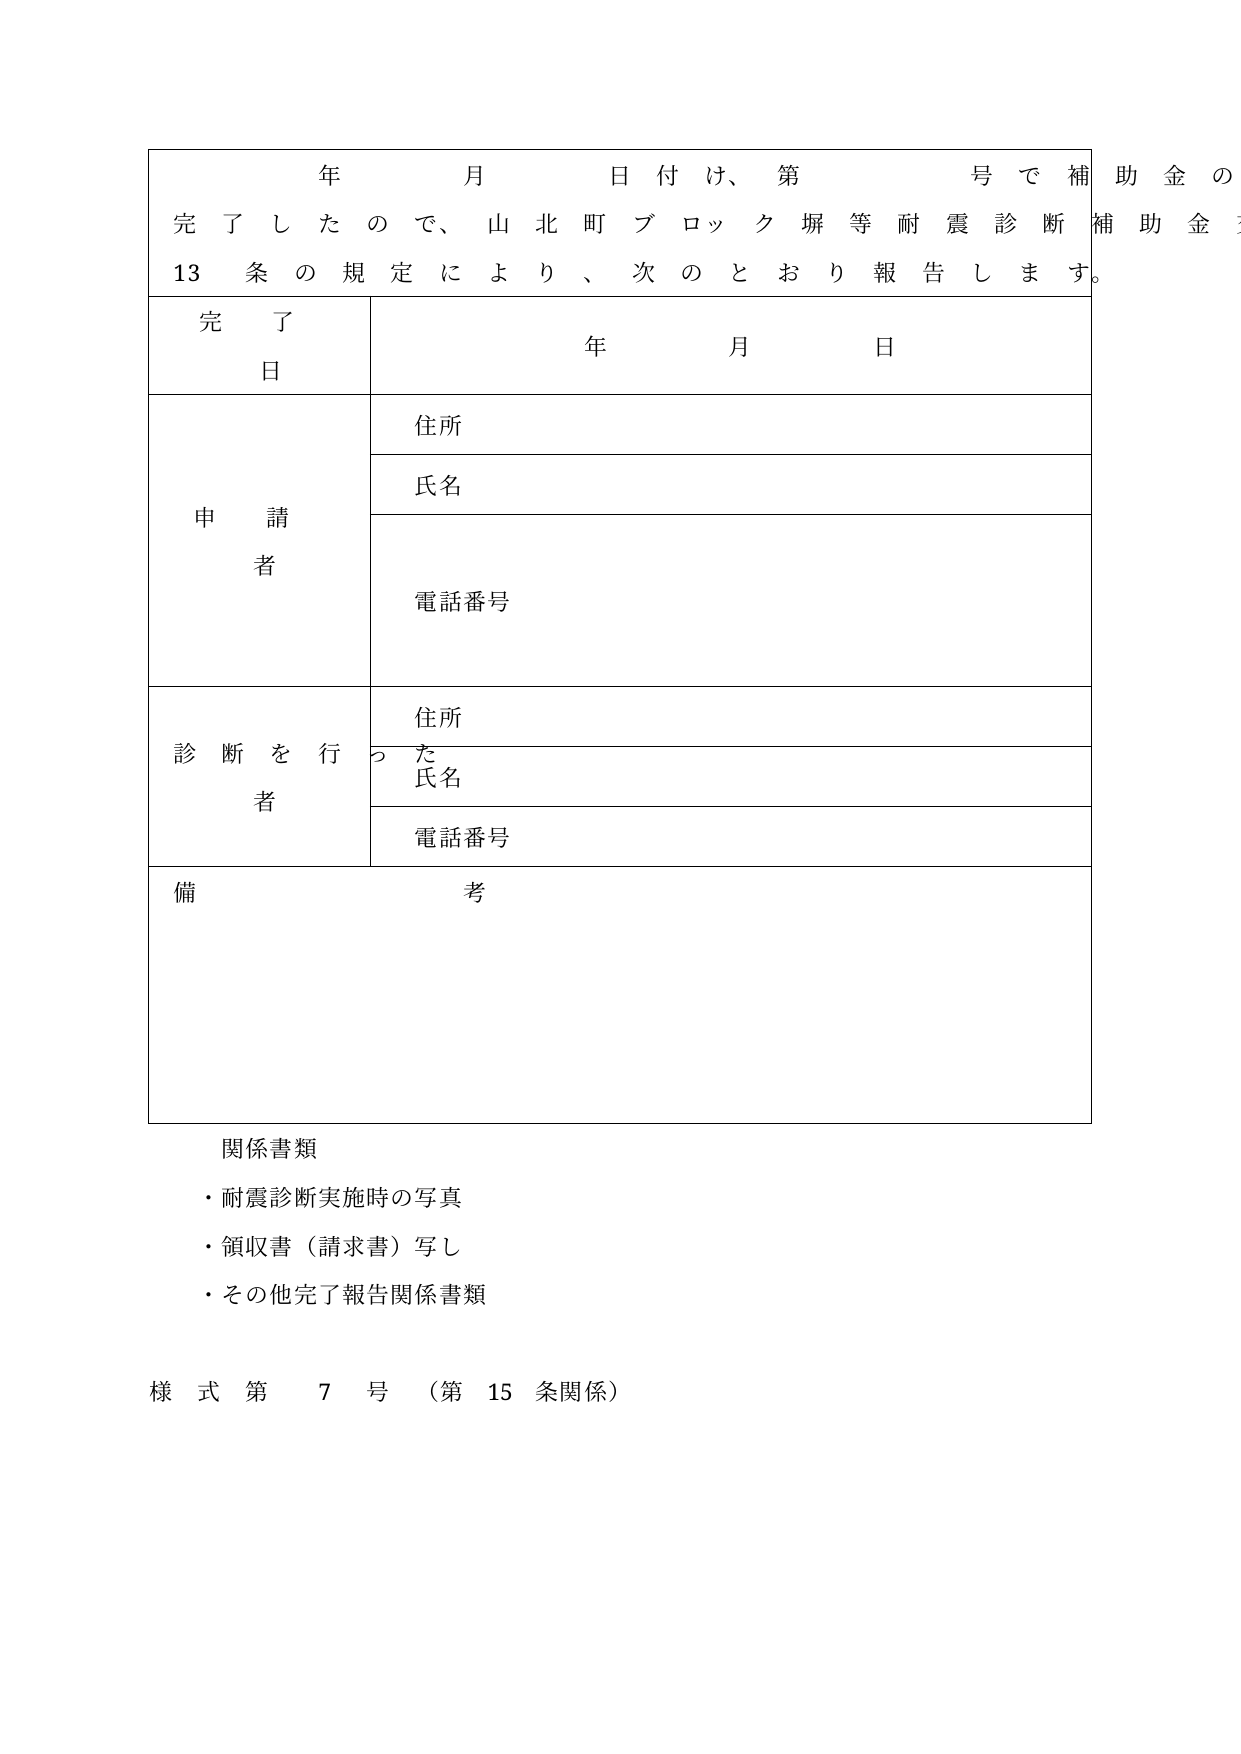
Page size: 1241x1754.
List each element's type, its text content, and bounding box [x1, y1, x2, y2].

table_cell 診断を行った者 [149, 687, 370, 866]
text 様式第7号（第15条関係） [149, 1366, 1091, 1415]
table_cell 氏名 [371, 455, 1091, 514]
text 関係書類 [149, 1124, 1091, 1172]
table_cell 氏名 [371, 747, 1091, 806]
table_cell 備 考 [149, 867, 1091, 1123]
table_cell 電話番号 [371, 515, 1091, 686]
table_cell 住所 [371, 687, 1091, 746]
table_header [149, 150, 1091, 296]
text ・耐震診断実施時の写真 [149, 1172, 1091, 1221]
table_cell 申請者 [149, 395, 370, 686]
table_cell 完了日 [149, 297, 370, 394]
text ・領収書（請求書）写し [149, 1221, 1091, 1269]
table_cell 電話番号 [371, 807, 1091, 866]
table_cell 年 月 日 [371, 297, 1091, 394]
text ・その他完了報告関係書類 [149, 1269, 1091, 1318]
table_cell 住所 [371, 395, 1091, 454]
